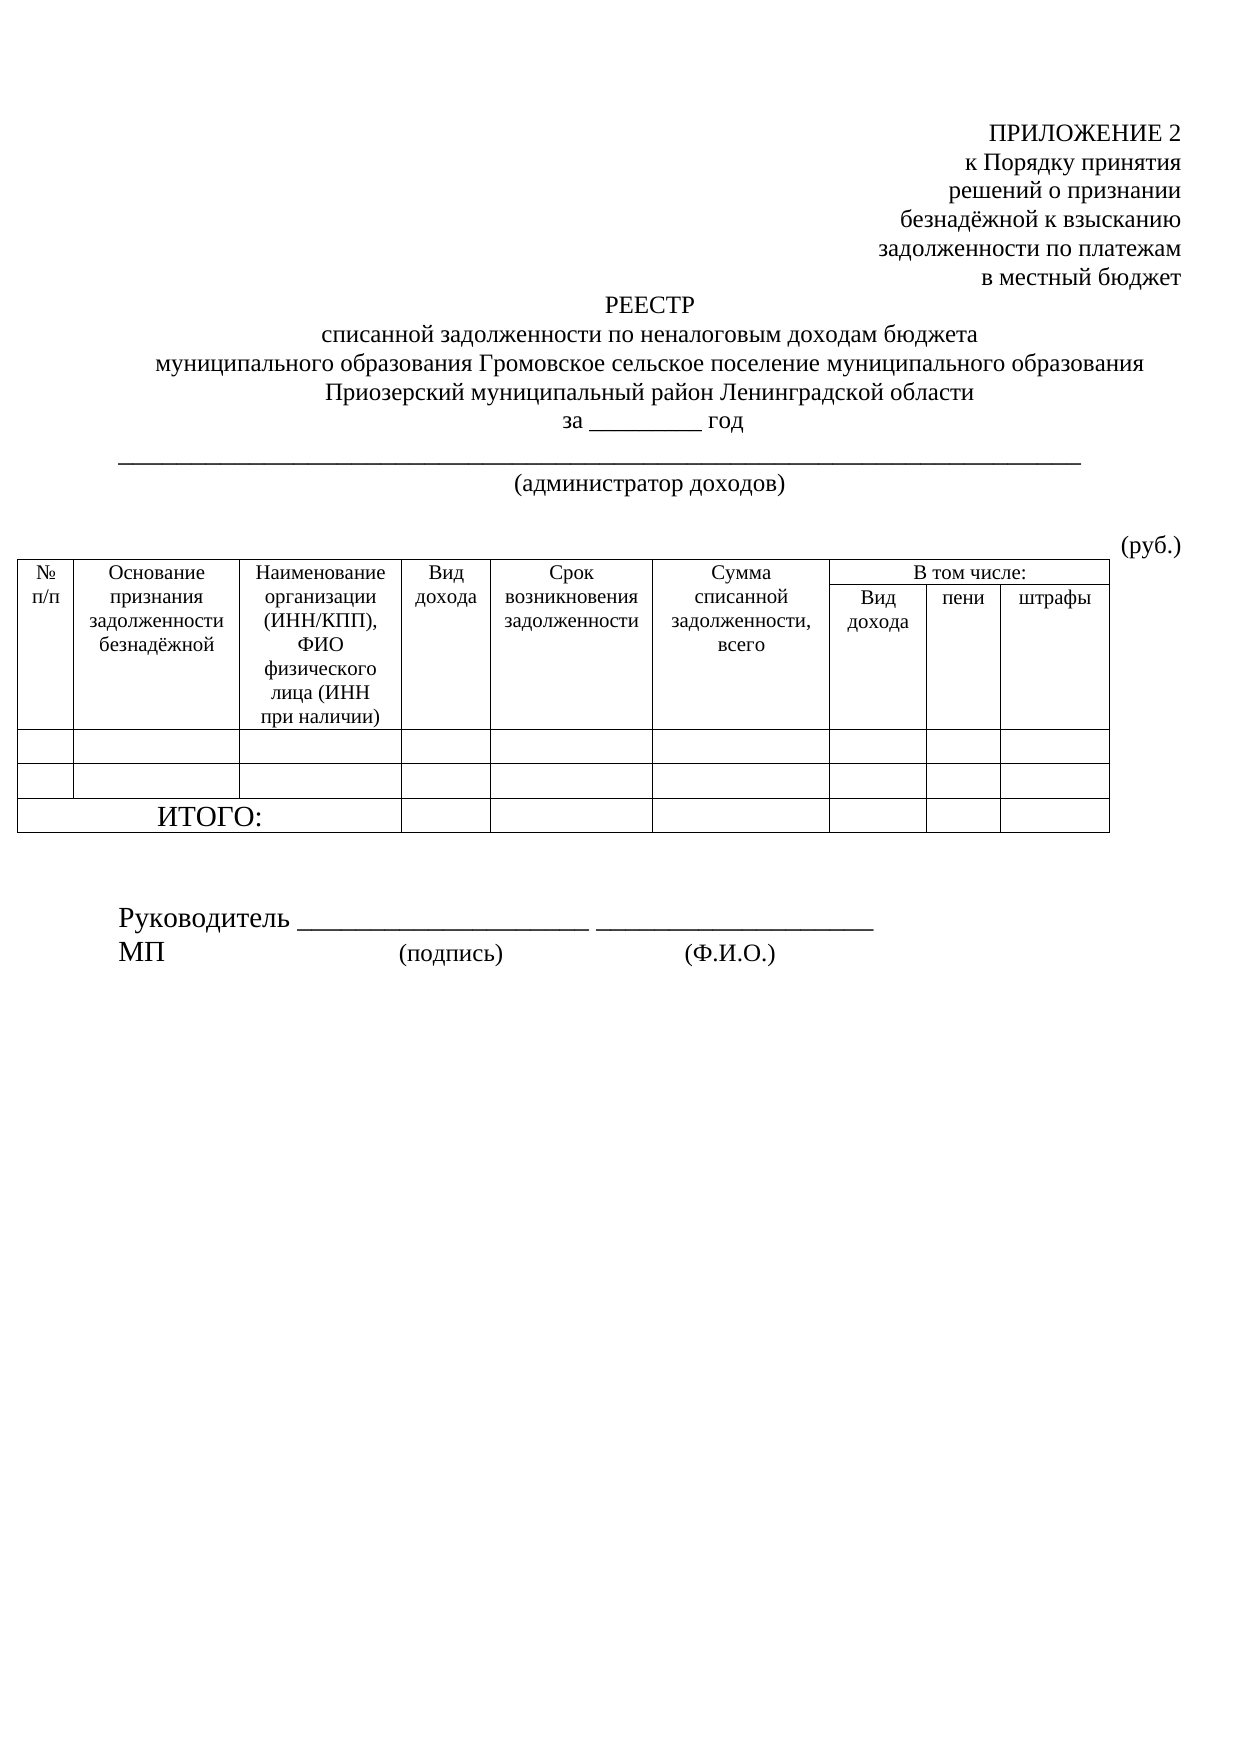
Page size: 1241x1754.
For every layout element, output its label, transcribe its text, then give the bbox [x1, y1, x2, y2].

table_cell [927, 764, 1000, 798]
text МП (подпись) (Ф.И.О.) [118, 934, 1181, 967]
table_cell [1001, 799, 1109, 832]
text муниципального образования Громовское сельское поселение муниципального образования Приозерский муниципальный район Ленинградской области [118, 348, 1181, 406]
table_cell [830, 764, 926, 798]
table_cell [830, 799, 926, 832]
table_cell ИТОГО: [18, 799, 401, 832]
table_cell [74, 764, 239, 798]
text Руководитель ____________________ ___________________ [118, 900, 1181, 934]
table_cell [491, 799, 652, 832]
text решений о признании [118, 176, 1181, 204]
text в местный бюджет [118, 262, 1181, 291]
text к Порядку принятия [118, 147, 1181, 176]
table_cell [18, 730, 73, 763]
table_cell [18, 764, 73, 798]
table_cell [1001, 730, 1109, 763]
table_cell [927, 799, 1000, 832]
table_cell пени [927, 585, 1000, 728]
table_cell [491, 764, 652, 798]
table_cell [74, 730, 239, 763]
table_cell [491, 730, 652, 763]
text задолженности по платежам [118, 233, 1181, 262]
table_cell [240, 730, 401, 763]
table_header В том числе: [830, 560, 1109, 584]
table_cell [402, 730, 490, 763]
table_header Срок возникновения задолженности [491, 560, 652, 728]
table_cell [653, 799, 829, 832]
text (администратор доходов) [118, 468, 1181, 497]
text __________________________________________________________________ [118, 434, 1181, 468]
text списанной задолженности по неналоговым доходам бюджета [118, 319, 1181, 348]
table_cell [927, 730, 1000, 763]
text ПРИЛОЖЕНИЕ 2 [118, 118, 1181, 147]
table_cell [402, 799, 490, 832]
text безнадёжной к взысканию [118, 204, 1181, 233]
text РЕЕСТР [118, 291, 1181, 319]
table_cell [653, 764, 829, 798]
table_cell [240, 764, 401, 798]
table_header № п/п [18, 560, 73, 728]
table_cell [402, 764, 490, 798]
table_header Наименование организации (ИНН/КПП), ФИО физического лица (ИНН при наличии) [240, 560, 401, 728]
table_cell Вид дохода [830, 585, 926, 728]
text (руб.) [118, 530, 1181, 559]
table_cell [653, 730, 829, 763]
text за _________ год [118, 406, 1181, 434]
table_header Основание признания задолженности безнадёжной [74, 560, 239, 728]
table_header Сумма списанной задолженности, всего [653, 560, 829, 728]
table_header Вид дохода [402, 560, 490, 728]
table_cell [1001, 764, 1109, 798]
table_cell штрафы [1001, 585, 1109, 728]
table_cell [830, 730, 926, 763]
